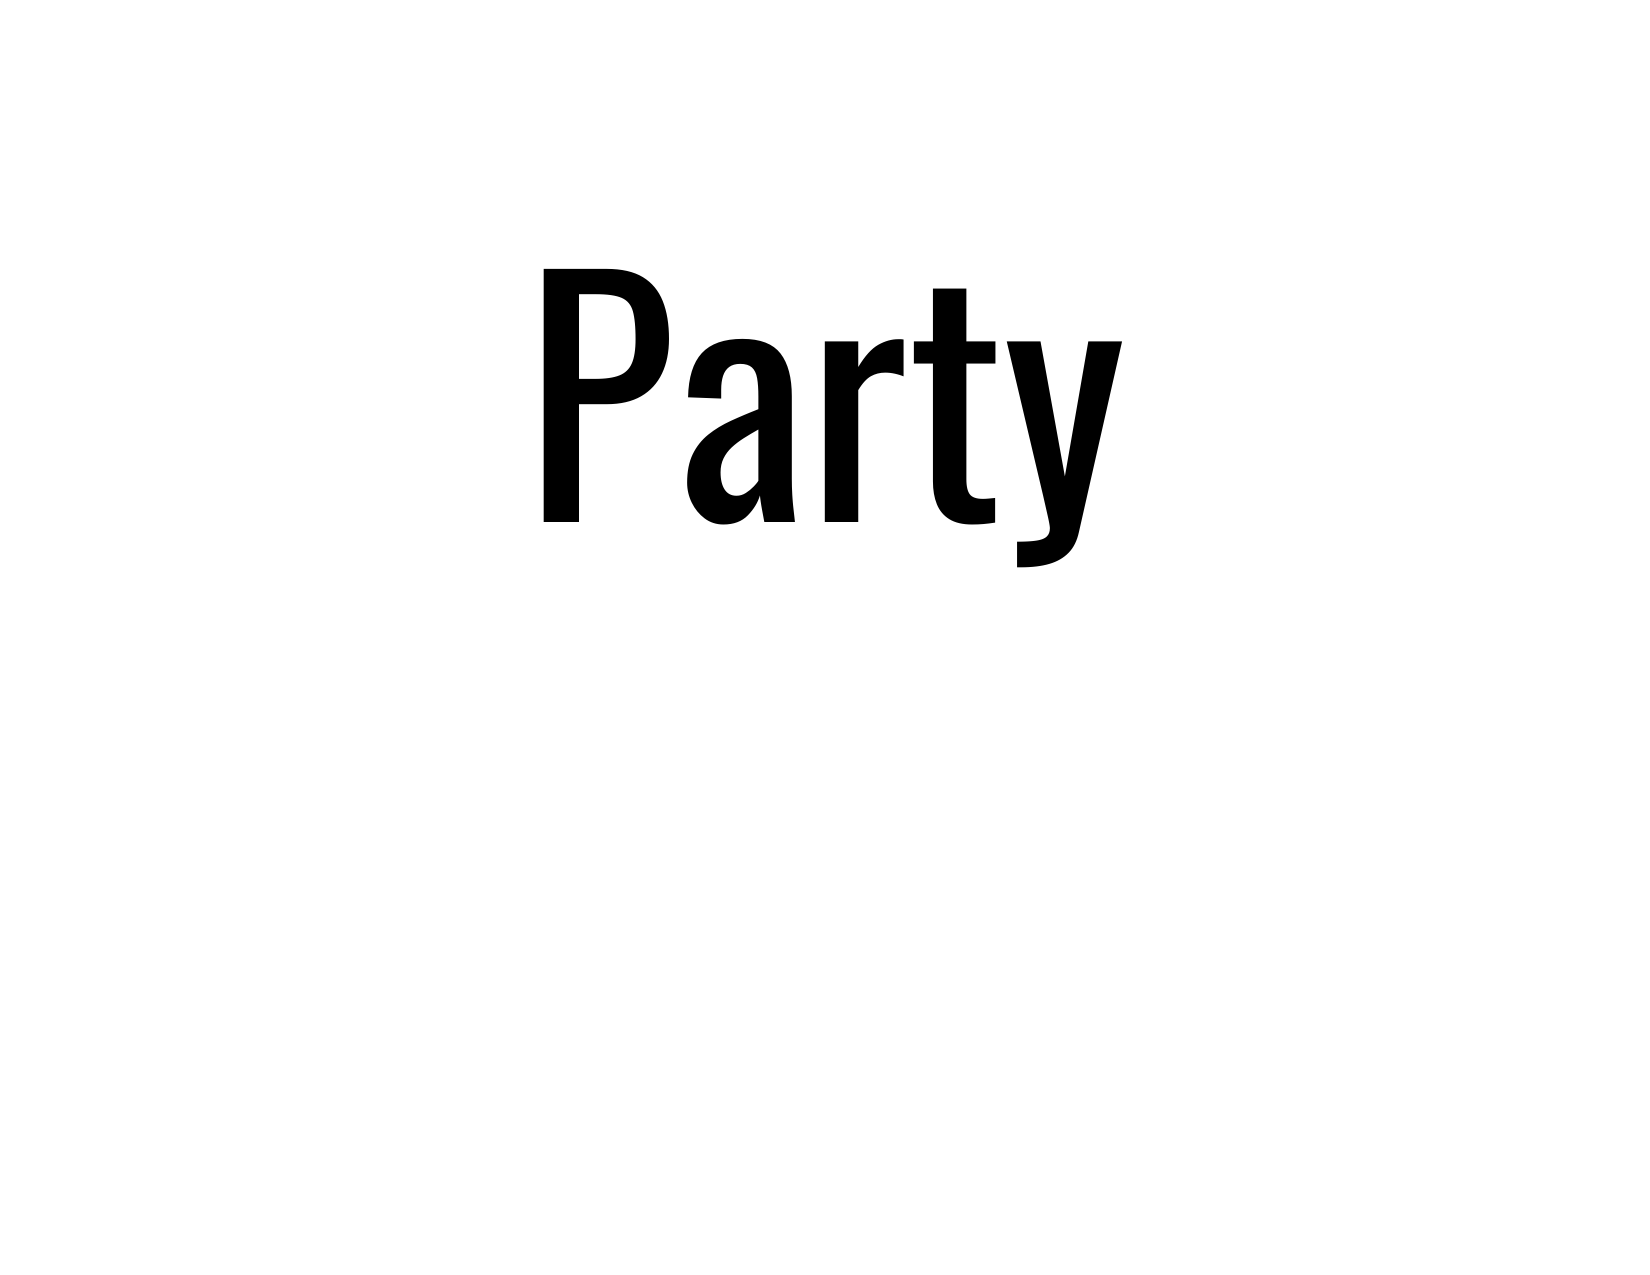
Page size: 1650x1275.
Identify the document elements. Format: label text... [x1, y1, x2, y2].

text Party Supplies [150, 150, 1500, 613]
